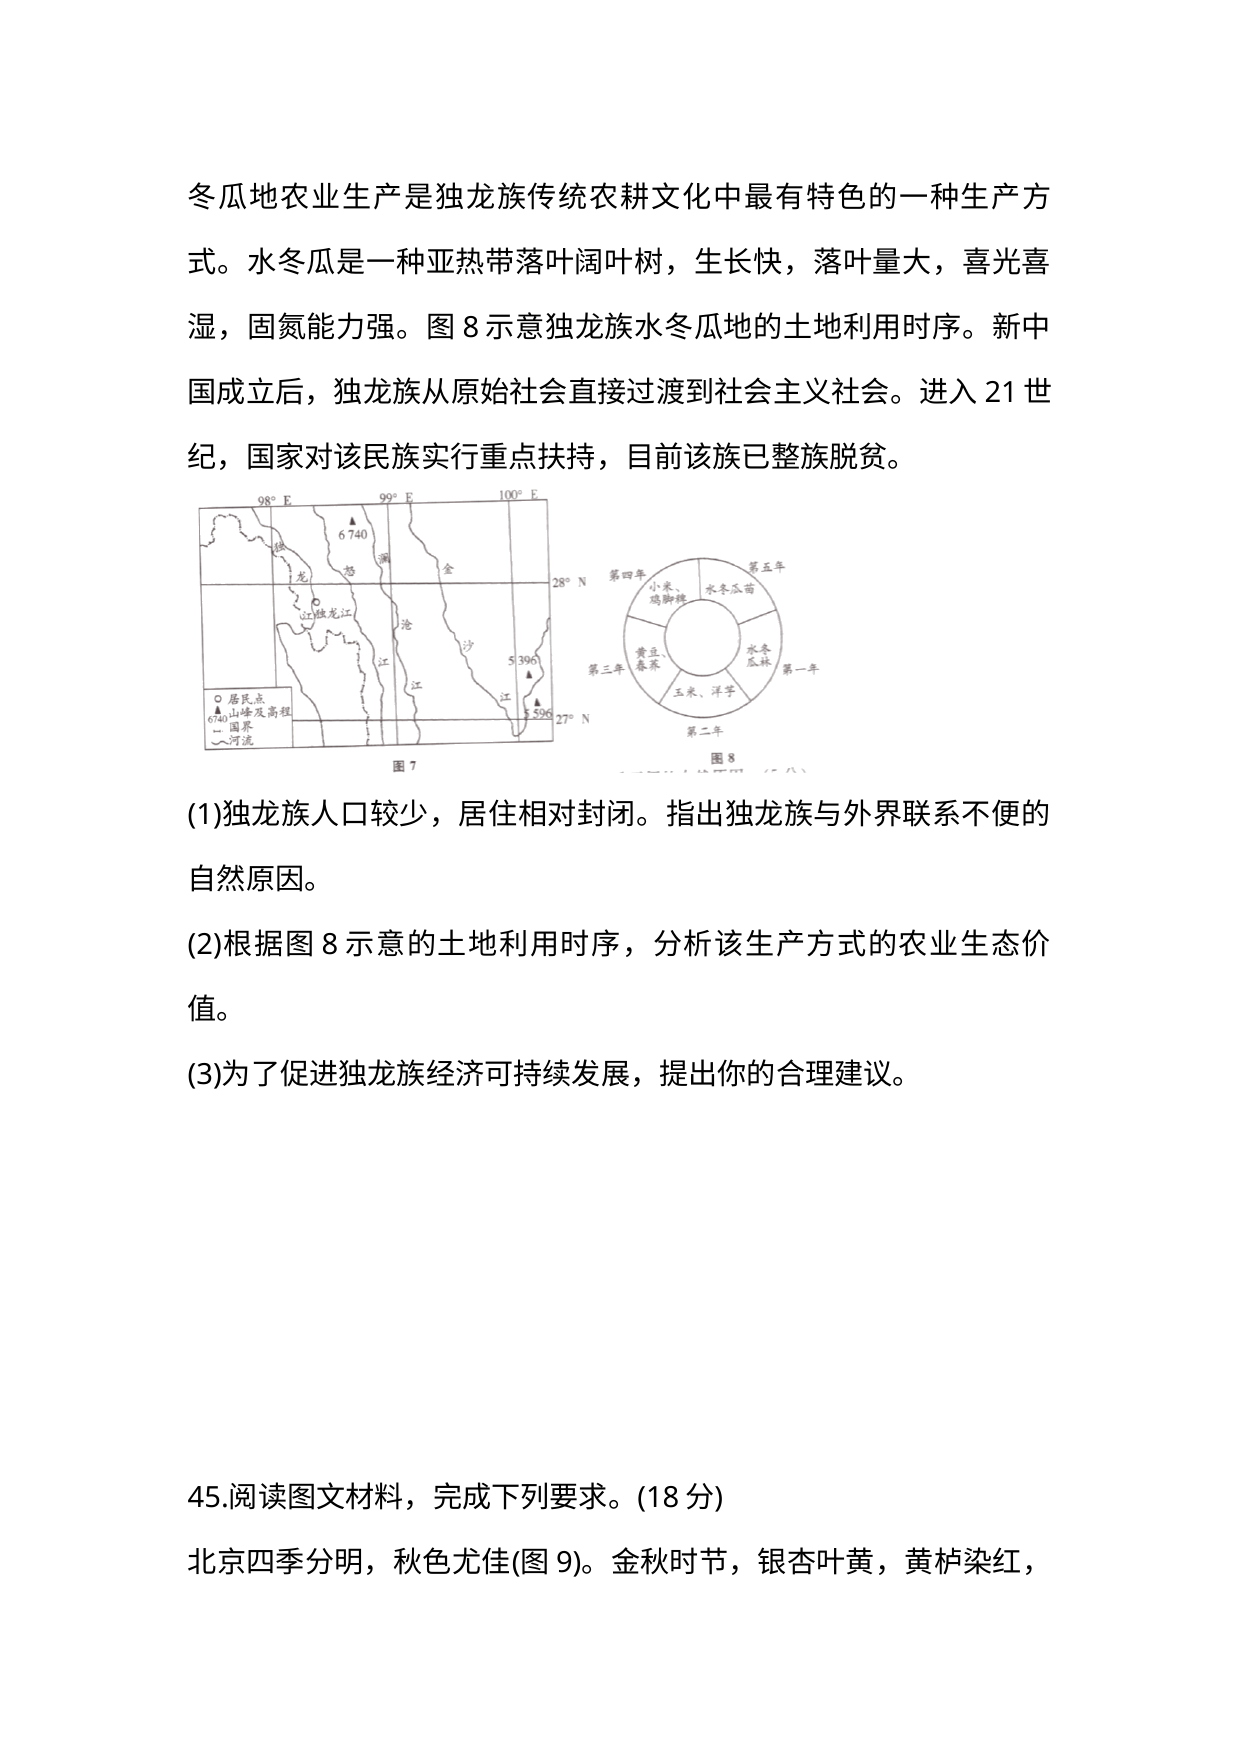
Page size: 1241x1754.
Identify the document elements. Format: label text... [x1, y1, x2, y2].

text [187, 162, 1053, 487]
text 45.阅读图文材料，完成下列要求。(18分) [187, 1462, 1053, 1527]
text (1)独龙族人口较少，居住相对封闭。指出独龙族与外界联系不便的自然原因。 [187, 779, 1053, 909]
picture [187, 487, 824, 773]
text (2)根据图8示意的土地利用时序，分析该生产方式的农业生态价值。 [187, 909, 1053, 1039]
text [187, 1527, 1053, 1592]
text (3)为了促进独龙族经济可持续发展，提出你的合理建议。 [187, 1039, 1053, 1104]
